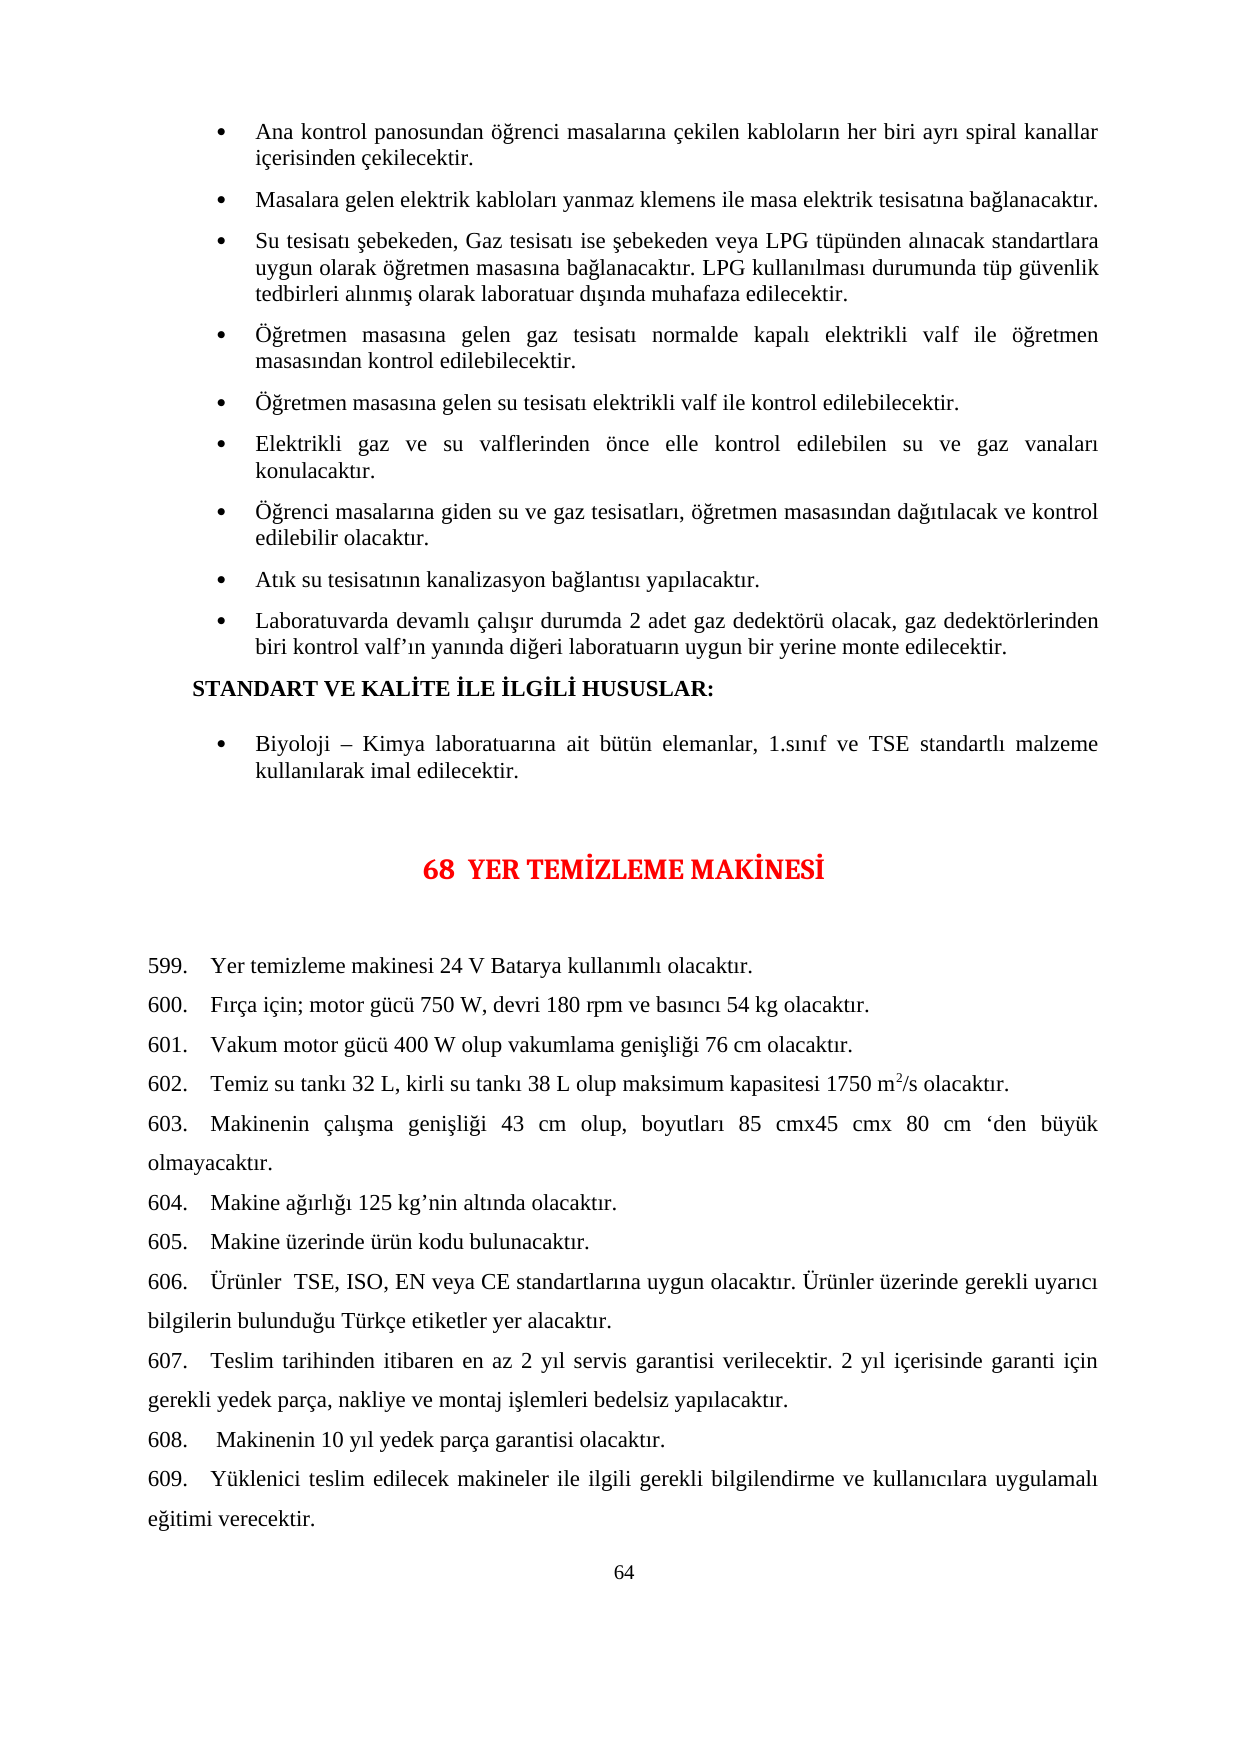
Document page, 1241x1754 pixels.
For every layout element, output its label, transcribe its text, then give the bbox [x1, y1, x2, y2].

list Makine ağırlığı 125 kg’nin altında olacaktır. [148, 1189, 1100, 1215]
list Fırça için; motor gücü 750 W, devri 180 rpm ve basıncı 54 kg olacaktır. [148, 991, 1100, 1018]
text STANDART VE KALİTE İLE İLGİLİ HUSUSLAR: [192, 675, 1100, 701]
list Yer temizleme makinesi 24 V Batarya kullanımlı olacaktır. [148, 952, 1100, 978]
list Makinenin 10 yıl yedek parça garantisi olacaktır. [148, 1426, 1100, 1452]
list Öğrenci masalarına giden su ve gaz tesisatları, öğretmen masasından dağıtılacak ve kontrol edilebilir olacaktır. [218, 498, 1100, 551]
subtitle YER TEMİZLEME MAKİNESİ [148, 853, 1100, 887]
list Su tesisatı şebekeden, Gaz tesisatı ise şebekeden veya LPG tüpünden alınacak standartlara uygun olarak öğretmen masasına bağlanacaktır. LPG kullanılması durumunda tüp güvenlik tedbirleri alınmış olarak laboratuar dışında muhafaza edilecektir. [218, 227, 1100, 306]
list Vakum motor gücü 400 W olup vakumlama genişliği 76 cm olacaktır. [148, 1031, 1100, 1057]
list Elektrikli gaz ve su valflerinden önce elle kontrol edilebilen su ve gaz vanaları konulacaktır. [218, 430, 1100, 483]
list Makinenin çalışma genişliği 43 cm olup, boyutları 85 cmx45 cmx 80 cm ‘den büyük olmayacaktır. [148, 1110, 1100, 1176]
list Atık su tesisatının kanalizasyon bağlantısı yapılacaktır. [218, 566, 1100, 592]
list Masalara gelen elektrik kabloları yanmaz klemens ile masa elektrik tesisatına bağlanacaktır. [218, 186, 1100, 212]
list Temiz su tankı 32 L, kirli su tankı 38 L olup maksimum kapasitesi 1750 m2/s olacaktır. [148, 1070, 1100, 1097]
list Ürünler TSE, ISO, EN veya CE standartlarına uygun olacaktır. Ürünler üzerinde gerekli uyarıcı bilgilerin bulunduğu Türkçe etiketler yer alacaktır. [148, 1268, 1100, 1334]
list Öğretmen masasına gelen gaz tesisatı normalde kapalı elektrikli valf ile öğretmen masasından kontrol edilebilecektir. [218, 321, 1100, 374]
list Laboratuvarda devamlı çalışır durumda 2 adet gaz dedektörü olacak, gaz dedektörlerinden biri kontrol valf’ın yanında diğeri laboratuarın uygun bir yerine monte edilecektir. [218, 607, 1100, 660]
list Teslim tarihinden itibaren en az 2 yıl servis garantisi verilecektir. 2 yıl içerisinde garanti için gerekli yedek parça, nakliye ve montaj işlemleri bedelsiz yapılacaktır. [148, 1347, 1100, 1413]
list Biyoloji – Kimya laboratuarına ait bütün elemanlar, 1.sınıf ve TSE standartlı malzeme kullanılarak imal edilecektir. [218, 730, 1100, 783]
list Makine üzerinde ürün kodu bulunacaktır. [148, 1228, 1100, 1255]
list Yüklenici teslim edilecek makineler ile ilgili gerekli bilgilendirme ve kullanıcılara uygulamalı eğitimi verecektir. [148, 1465, 1100, 1531]
list Öğretmen masasına gelen su tesisatı elektrikli valf ile kontrol edilebilecektir. [218, 389, 1100, 415]
list Ana kontrol panosundan öğrenci masalarına çekilen kabloların her biri ayrı spiral kanallar içerisinden çekilecektir. [218, 118, 1100, 171]
